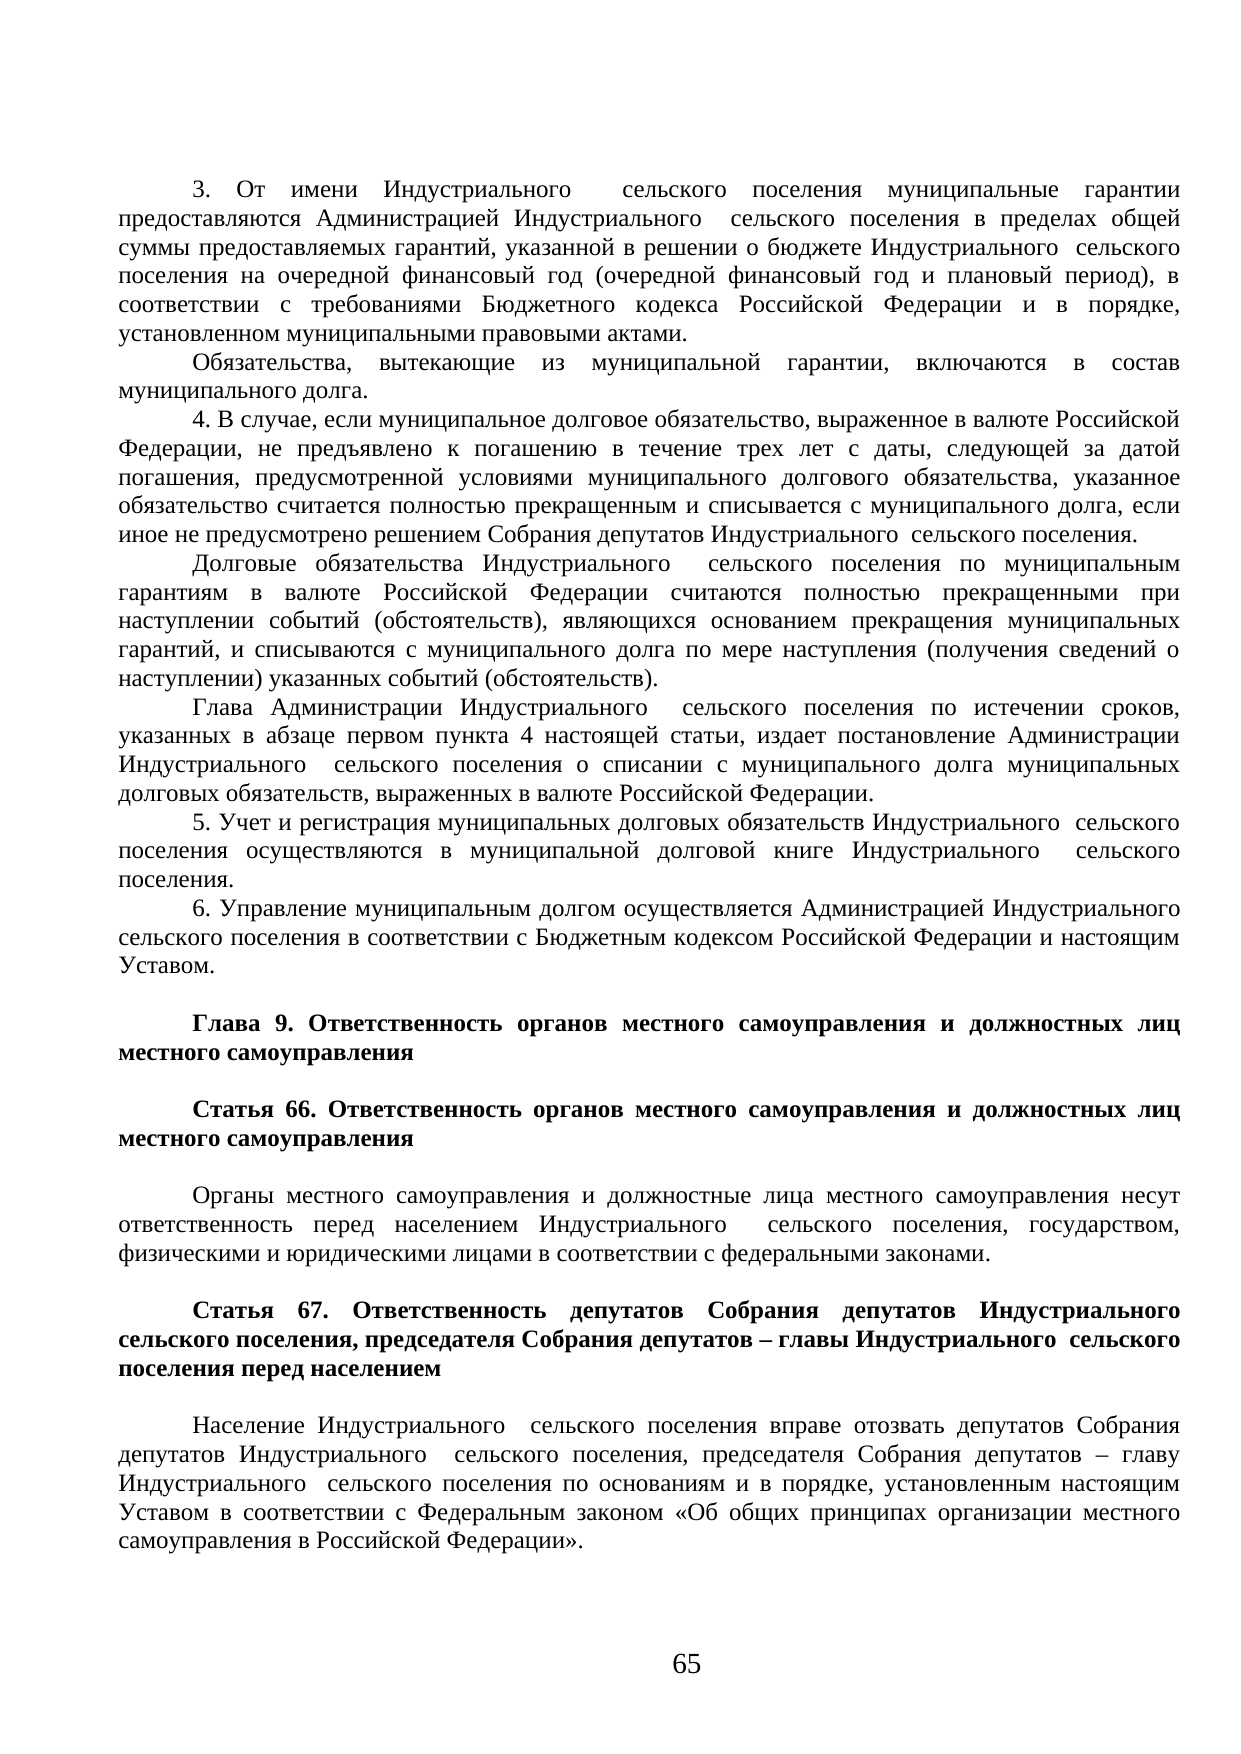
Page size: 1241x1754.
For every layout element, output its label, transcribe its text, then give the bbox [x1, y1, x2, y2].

text Статья 67. Ответственность депутатов Собрания депутатов Индустриального сельского поселения, председателя Собрания депутатов – главы Индустриального сельского поселения перед населением [118, 1296, 1181, 1382]
text Обязательства, вытекающие из муниципальной гарантии, включаются в состав муниципального долга. [118, 347, 1181, 404]
text 4. В случае, если муниципальное долговое обязательство, выраженное в валюте Российской Федерации, не предъявлено к погашению в течение трех лет с даты, следующей за датой погашения, предусмотренной условиями муниципального долгового обязательства, указанное обязательство считается полностью прекращенным и списывается с муниципального долга, если иное не предусмотрено решением Собрания депутатов Индустриального сельского поселения. [118, 404, 1181, 548]
text Население Индустриального сельского поселения вправе отозвать депутатов Собрания депутатов Индустриального сельского поселения, председателя Собрания депутатов – главу Индустриального сельского поселения по основаниям и в порядке, установленным настоящим Уставом в соответствии с Федеральным законом «Об общих принципах организации местного самоуправления в Российской Федерации». [118, 1411, 1181, 1554]
text 6. Управление муниципальным долгом осуществляется Администрацией Индустриального сельского поселения в соответствии с Бюджетным кодексом Российской Федерации и настоящим Уставом. [118, 893, 1181, 979]
text Органы местного самоуправления и должностные лица местного самоуправления несут ответственность перед населением Индустриального сельского поселения, государством, физическими и юридическими лицами в соответствии с федеральными законами. [118, 1181, 1181, 1267]
text Глава 9. Ответственность органов местного самоуправления и должностных лиц местного самоуправления [118, 1008, 1181, 1066]
text 3. От имени Индустриального сельского поселения муниципальные гарантии предоставляются Администрацией Индустриального сельского поселения в пределах общей суммы предоставляемых гарантий, указанной в решении о бюджете Индустриального сельского поселения на очередной финансовый год (очередной финансовый год и плановый период), в соответствии с требованиями Бюджетного кодекса Российской Федерации и в порядке, установленном муниципальными правовыми актами. [118, 174, 1181, 347]
text Долговые обязательства Индустриального сельского поселения по муниципальным гарантиям в валюте Российской Федерации считаются полностью прекращенными при наступлении событий (обстоятельств), являющихся основанием прекращения муниципальных гарантий, и списываются с муниципального долга по мере наступления (получения сведений о наступлении) указанных событий (обстоятельств). [118, 548, 1181, 692]
text 5. Учет и регистрация муниципальных долговых обязательств Индустриального сельского поселения осуществляются в муниципальной долговой книге Индустриального сельского поселения. [118, 807, 1181, 893]
text Статья 66. Ответственность органов местного самоуправления и должностных лиц местного самоуправления [118, 1094, 1181, 1152]
text Глава Администрации Индустриального сельского поселения по истечении сроков, указанных в абзаце первом пункта 4 настоящей статьи, издает постановление Администрации Индустриального сельского поселения о списании с муниципального долга муниципальных долговых обязательств, выраженных в валюте Российской Федерации. [118, 692, 1181, 807]
